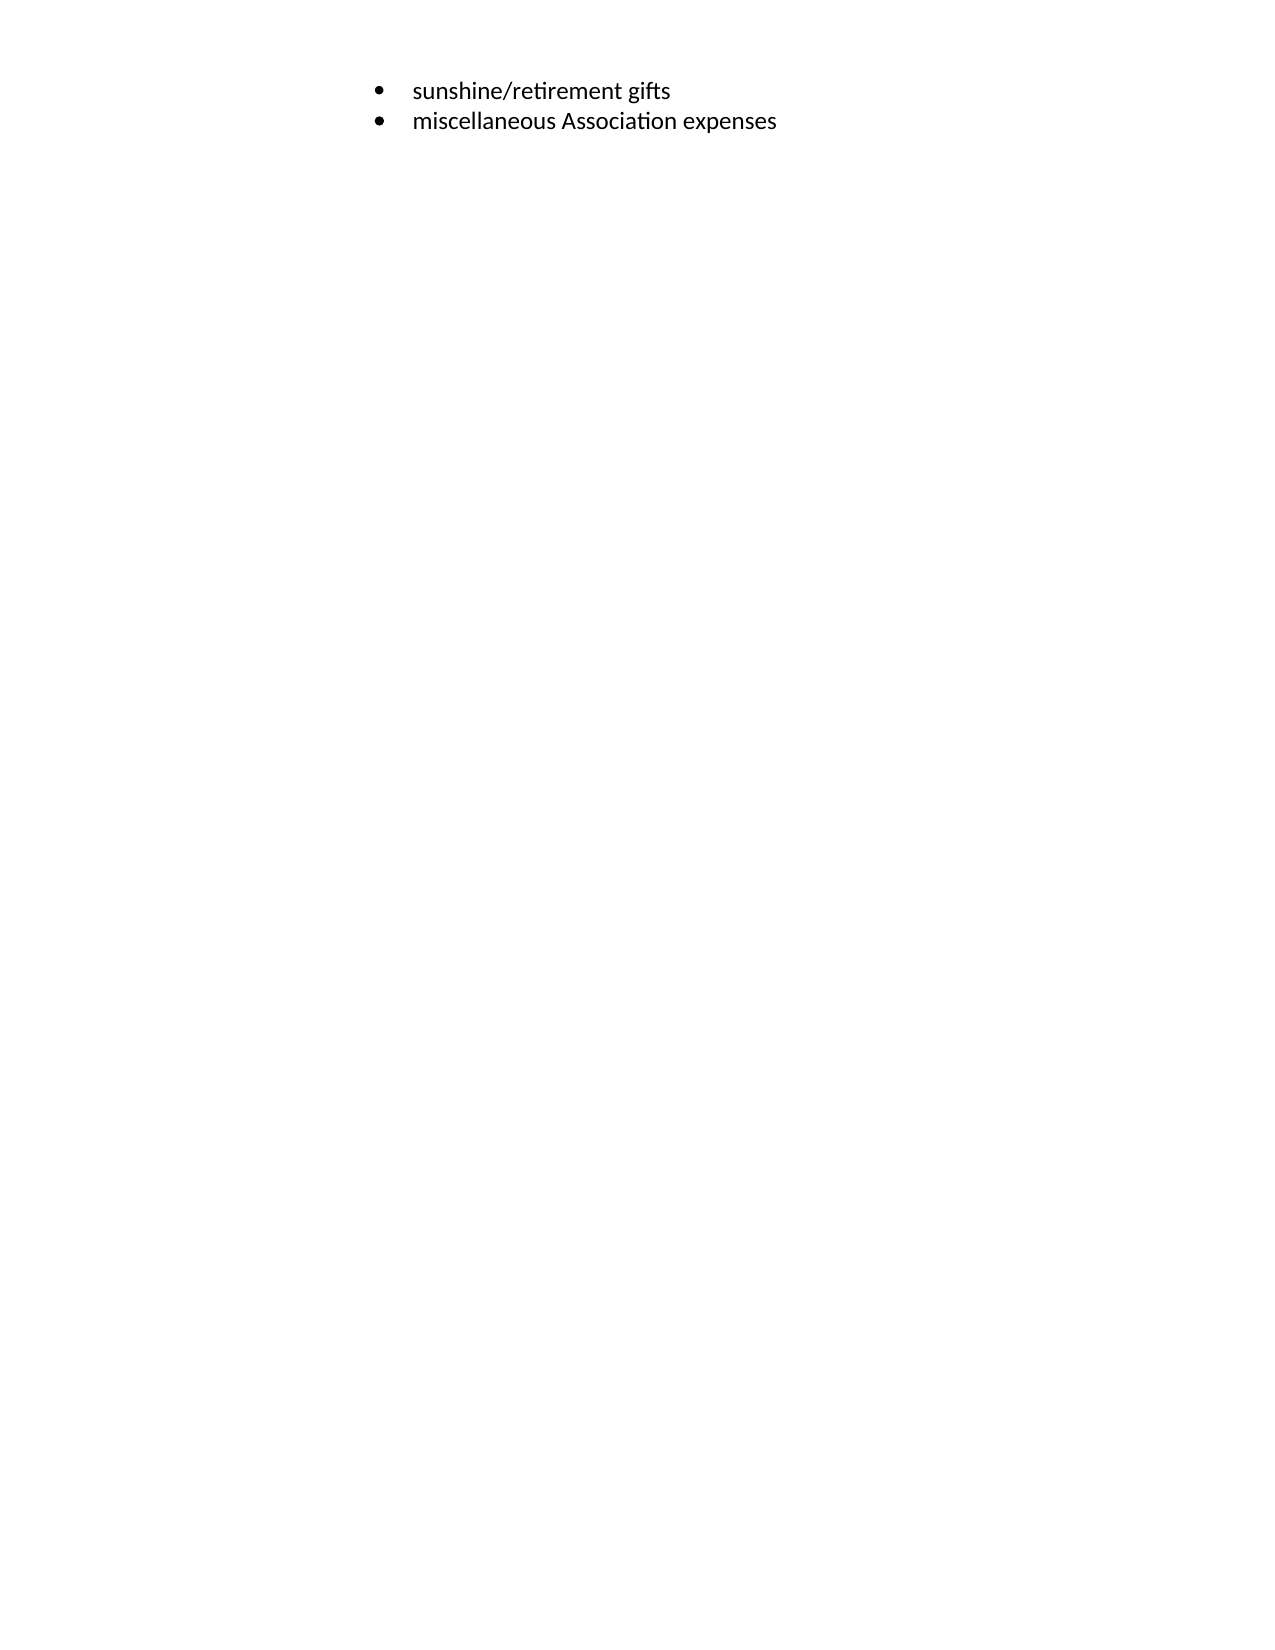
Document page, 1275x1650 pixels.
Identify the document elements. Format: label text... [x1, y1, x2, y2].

list sunshine/retirement gifts [375, 75, 1206, 106]
list miscellaneous Association expenses [375, 106, 1206, 136]
